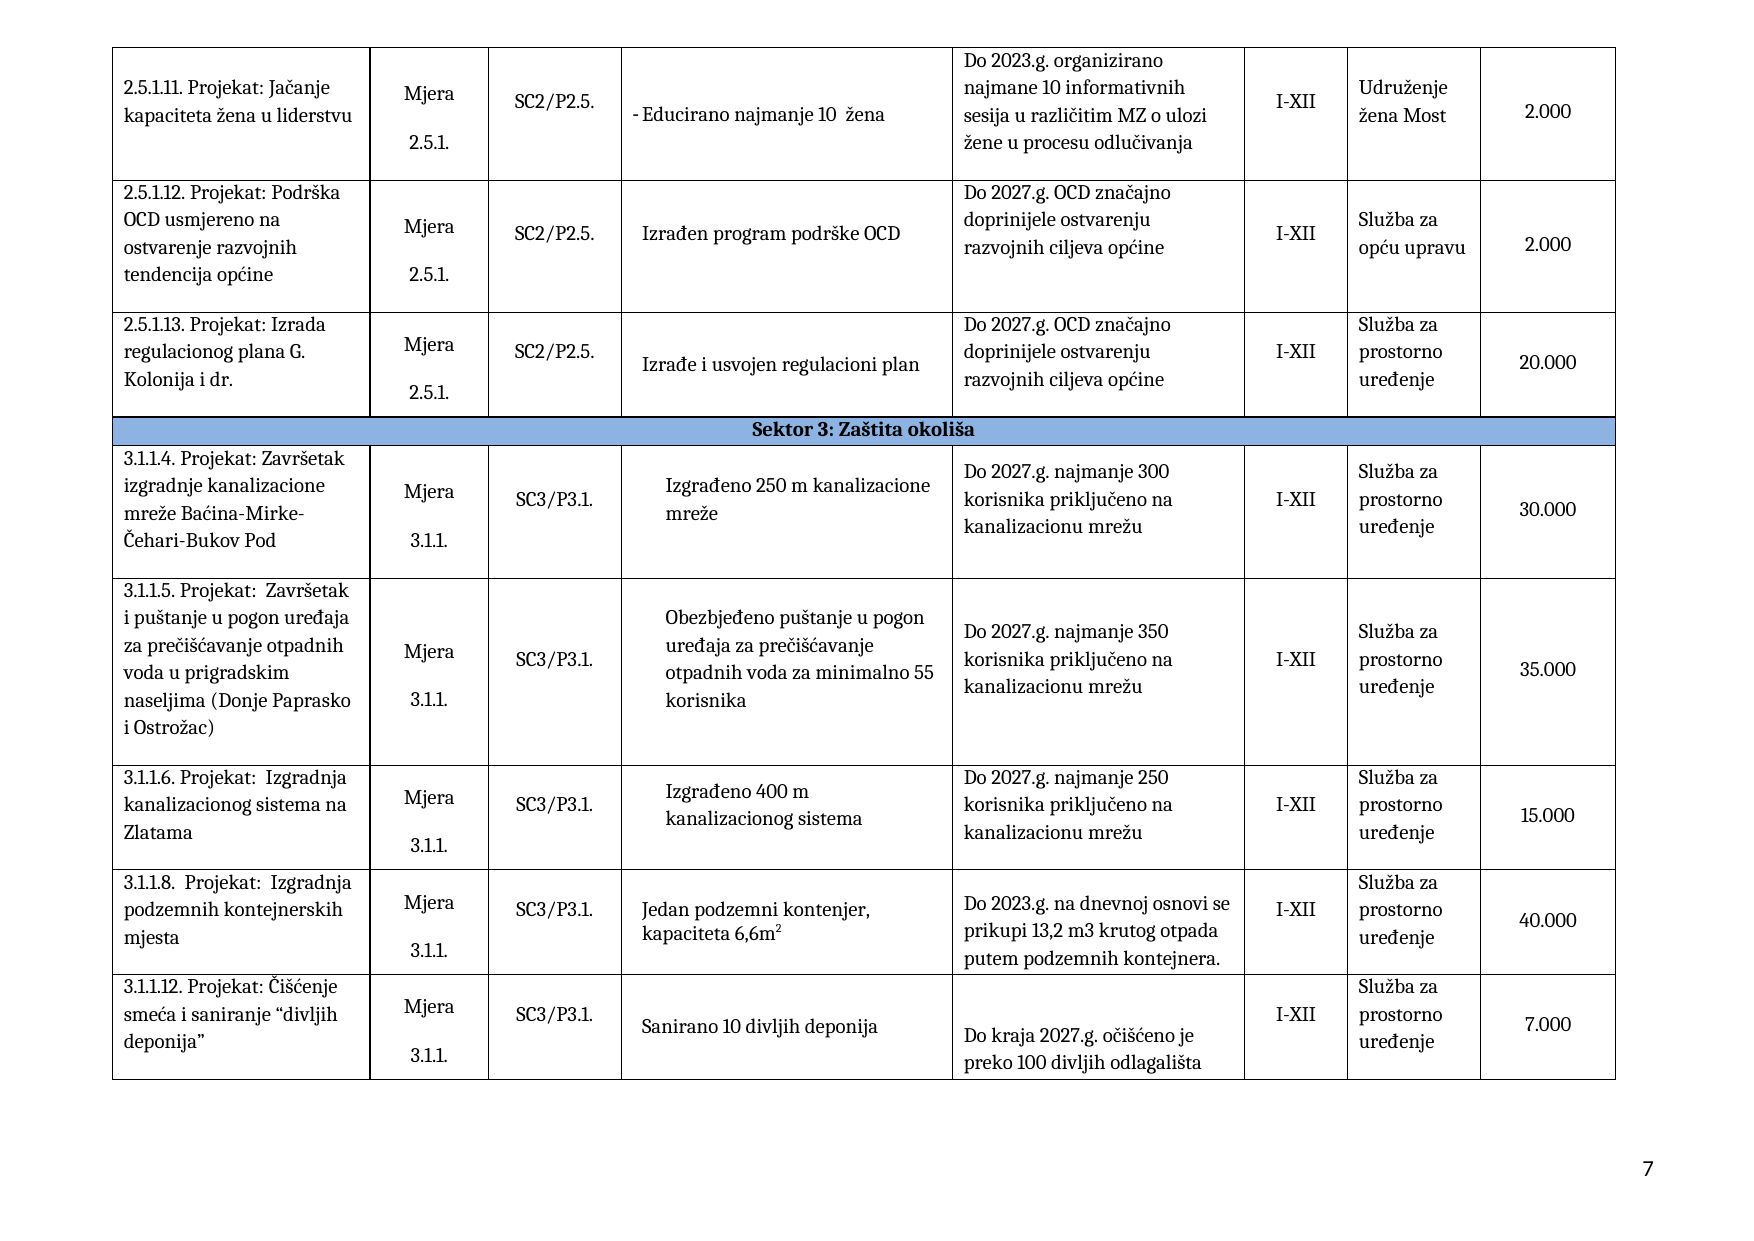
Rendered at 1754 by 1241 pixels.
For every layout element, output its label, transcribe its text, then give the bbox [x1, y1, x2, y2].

table_cell Služba za prostorno uređenje [1348, 313, 1480, 416]
table_cell Sanirano 10 divljih deponija [622, 975, 952, 1079]
table_cell Služba za prostorno uređenje [1348, 446, 1480, 577]
table_cell I-XII [1245, 446, 1347, 577]
table_cell I-XII [1245, 975, 1347, 1079]
table_cell Mjera 2.5.1. [371, 313, 488, 416]
table_cell 3.1.1.8. Projekat: Izgradnja podzemnih kontejnerskih mjesta [113, 870, 369, 974]
table_cell Služba za prostorno uređenje [1348, 870, 1480, 974]
table_cell Mjera 3.1.1. [371, 975, 488, 1079]
table_cell Do 2023.g. organizirano najmane 10 informativnih sesija u različitim MZ o ulozi žene u procesu odlučivanja [953, 48, 1244, 179]
table_cell Do 2027.g. OCD značajno doprinijele ostvarenju razvojnih ciljeva općine [953, 181, 1244, 312]
table_cell 35.000 [1481, 579, 1615, 764]
table_cell I-XII [1245, 870, 1347, 974]
table_cell Mjera 2.5.1. [371, 48, 488, 179]
table_cell Do 2027.g. najmanje 300 korisnika priključeno na kanalizacionu mrežu [953, 446, 1244, 577]
table_cell SC3/P3.1. [489, 766, 621, 869]
table_cell Sektor 3: Zaštita okoliša [113, 418, 1615, 445]
table_cell Do 2027.g. OCD značajno doprinijele ostvarenju razvojnih ciljeva općine [953, 313, 1244, 416]
table_cell SC2/P2.5. [489, 313, 621, 416]
table_cell Obezbjeđeno puštanje u pogon uređaja za prečišćavanje otpadnih voda za minimalno 55 korisnika [622, 579, 952, 764]
table_cell 2.5.1.13. Projekat: Izrada regulacionog plana G. Kolonija i dr. [113, 313, 369, 416]
table_cell SC2/P2.5. [489, 48, 621, 179]
table_cell Izrađen program podrške OCD [622, 181, 952, 312]
table_cell I-XII [1245, 48, 1347, 179]
table_cell Izrađe i usvojen regulacioni plan [622, 313, 952, 416]
table_cell 2.000 [1481, 181, 1615, 312]
table_cell 15.000 [1481, 766, 1615, 869]
table_cell 40.000 [1481, 870, 1615, 974]
table_cell Mjera 3.1.1. [371, 446, 488, 577]
table_cell Do 2023.g. na dnevnoj osnovi se prikupi 13,2 m3 krutog otpada putem podzemnih kontejnera. [953, 870, 1244, 974]
table_cell Služba za opću upravu [1348, 181, 1480, 312]
table_cell Mjera 3.1.1. [371, 579, 488, 764]
table_cell SC2/P2.5. [489, 181, 621, 312]
table_cell Mjera 3.1.1. [371, 766, 488, 869]
table_cell Služba za prostorno uređenje [1348, 766, 1480, 869]
table_cell Jedan podzemni kontenjer, kapaciteta 6,6m2 [622, 870, 952, 974]
table_cell SC3/P3.1. [489, 870, 621, 974]
table_cell Do kraja 2027.g. očišćeno je preko 100 divljih odlagališta [953, 975, 1244, 1079]
table_cell I-XII [1245, 181, 1347, 312]
table_cell Mjera 3.1.1. [371, 870, 488, 974]
table_cell 2.5.1.11. Projekat: Jačanje kapaciteta žena u liderstvu [113, 48, 369, 179]
table_cell 7.000 [1481, 975, 1615, 1079]
table_cell 3.1.1.5. Projekat: Završetak i puštanje u pogon uređaja za prečišćavanje otpadnih voda u prigradskim naseljima (Donje Paprasko i Ostrožac) [113, 579, 369, 764]
table_cell SC3/P3.1. [489, 579, 621, 764]
table_cell 3.1.1.6. Projekat: Izgradnja kanalizacionog sistema na Zlatama [113, 766, 369, 869]
table_cell 20.000 [1481, 313, 1615, 416]
table_cell SC3/P3.1. [489, 975, 621, 1079]
table_cell Služba za prostorno uređenje [1348, 579, 1480, 764]
table_cell 2.5.1.12. Projekat: Podrška OCD usmjereno na ostvarenje razvojnih tendencija općine [113, 181, 369, 312]
table_cell 2.000 [1481, 48, 1615, 179]
table_cell I-XII [1245, 313, 1347, 416]
table_cell 3.1.1.12. Projekat: Čišćenje smeća i saniranje “divljih deponija” [113, 975, 369, 1079]
table_cell Do 2027.g. najmanje 250 korisnika priključeno na kanalizacionu mrežu [953, 766, 1244, 869]
table_cell Educirano najmanje 10 žena [622, 48, 952, 179]
table_cell Mjera 2.5.1. [371, 181, 488, 312]
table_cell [1348, 975, 1480, 1079]
table_cell I-XII [1245, 766, 1347, 869]
table_cell 30.000 [1481, 446, 1615, 577]
table_cell Izgrađeno 250 m kanalizacione mreže [622, 446, 952, 577]
table_cell I-XII [1245, 579, 1347, 764]
table_cell Udruženje žena Most [1348, 48, 1480, 179]
table_cell 3.1.1.4. Projekat: Završetak izgradnje kanalizacione mreže Baćina-Mirke-Čehari-Bukov Pod [113, 446, 369, 577]
table_cell Izgrađeno 400 m kanalizacionog sistema [622, 766, 952, 869]
table_cell Do 2027.g. najmanje 350 korisnika priključeno na kanalizacionu mrežu [953, 579, 1244, 764]
table_cell SC3/P3.1. [489, 446, 621, 577]
